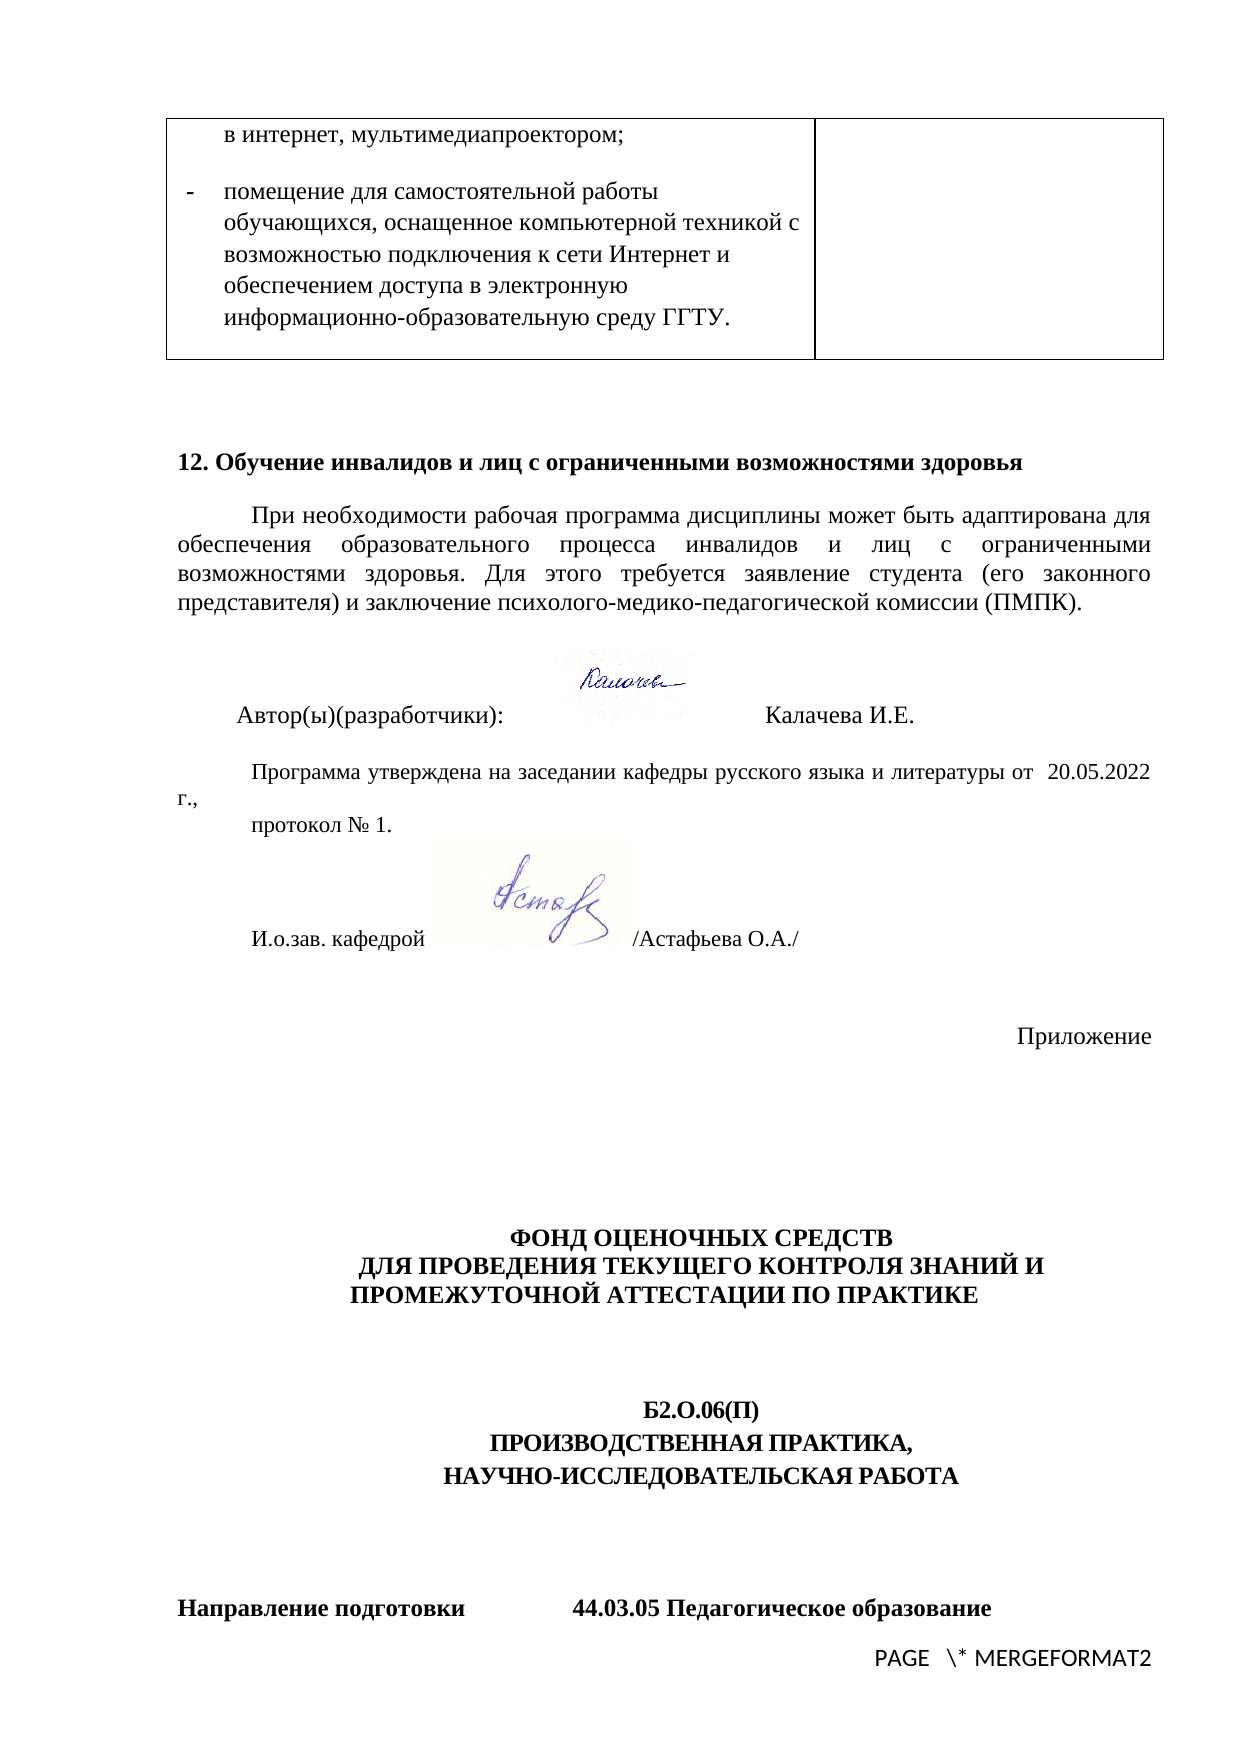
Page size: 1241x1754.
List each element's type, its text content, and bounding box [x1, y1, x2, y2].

text ФОНД ОЦЕНОЧНЫХ СРЕДСТВ [177, 1223, 1152, 1251]
text протокол № 1. [177, 811, 1152, 837]
text Б2.О.06(П) [177, 1395, 1152, 1424]
text Автор(ы)(разработчики): Калачева И.Е. [177, 644, 1152, 729]
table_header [561, 1593, 1163, 1636]
text И.о.зав. кафедрой /Астафьева О.А./ [177, 837, 1152, 951]
text ДЛЯ ПРОВЕДЕНИЯ ТЕКУЩЕГО КОНТРОЛЯ ЗНАНИЙ И ПРОМЕЖУТОЧНОЙ АТТЕСТАЦИИ ПО ПРАКТИКЕ [177, 1251, 1152, 1309]
text ПРОИЗВОДСТВЕННАЯ ПРАКТИКА, [177, 1428, 1152, 1457]
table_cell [167, 119, 814, 358]
text Приложение [177, 1021, 1152, 1050]
text При необходимости рабочая программа дисциплины может быть адаптирована для обеспечения образовательного процесса инвалидов и лиц с ограниченными возможностями здоровья. Для этого требуется заявление студента (его законного представителя) и заключение психолого-медико-педагогической комиссии (ПМПК). [177, 500, 1152, 615]
text Программа утверждена на заседании кафедры русского языка и литературы от 20.05.2022 г., [177, 758, 1152, 811]
subtitle 12. Обучение инвалидов и лиц с ограниченными возможностями здоровья [177, 447, 1152, 475]
picture [553, 644, 697, 724]
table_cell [816, 119, 1163, 358]
text НАУЧНО-ИССЛЕДОВАТЕЛЬСКАЯ РАБОТА [177, 1461, 1152, 1490]
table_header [166, 1593, 561, 1636]
